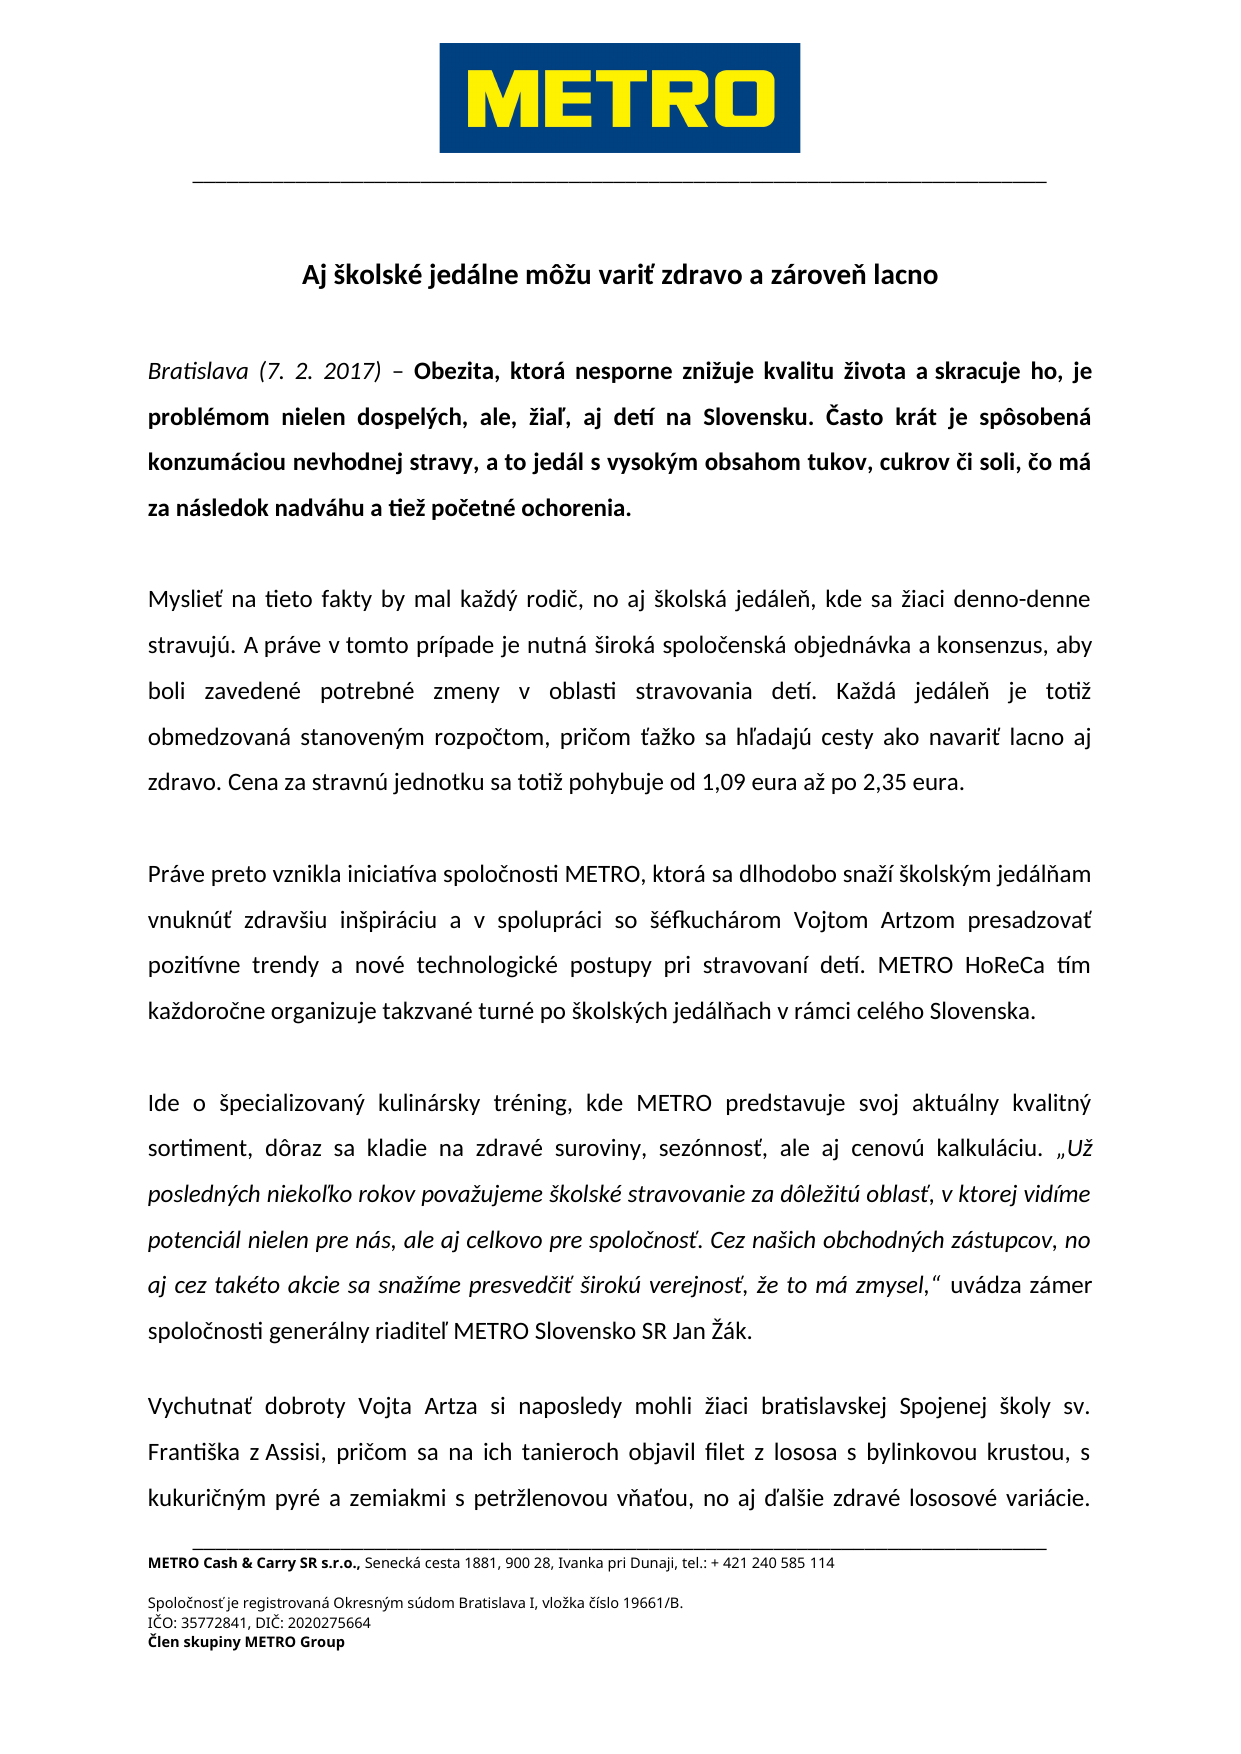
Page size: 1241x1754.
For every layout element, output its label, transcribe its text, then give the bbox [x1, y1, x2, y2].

text Myslieť na tieto fakty by mal každý rodič, no aj školská jedáleň, kde sa žiaci denno-denne stravujú. A práve v tomto prípade je nutná široká spoločenská objednávka a konsenzus, aby boli zavedené potrebné zmeny v oblasti stravovania detí. Každá jedáleň je totiž obmedzovaná stanoveným rozpočtom, pričom ťažko sa hľadajú cesty ako navariť lacno aj zdravo. Cena za stravnú jednotku sa totiž pohybuje od 1,09 eura až po 2,35 eura. [148, 584, 1093, 797]
picture [439, 43, 801, 153]
text Práve preto vznikla iniciatíva spoločnosti METRO, ktorá sa dlhodobo snaží školským jedálňam vnuknúť zdravšiu inšpiráciu a v spolupráci so šéfkuchárom Vojtom Artzom presadzovať pozitívne trendy a nové technologické postupy pri stravovaní detí. METRO HoReCa tím každoročne organizuje takzvané turné po školských jedálňach v rámci celého Slovenska. [148, 858, 1093, 1026]
text Bratislava (7. 2. 2017) – Obezita, ktorá nesporne znižuje kvalitu života a skracuje ho, je problémom nielen dospelých, ale, žiaľ, aj detí na Slovensku. Často krát je spôsobená konzumáciou nevhodnej stravy, a to jedál s vysokým obsahom tukov, cukrov či soli, čo má za následok nadváhu a tiež početné ochorenia. [148, 355, 1093, 523]
text Ide o špecializovaný kulinársky tréning, kde METRO predstavuje svoj aktuálny kvalitný sortiment, dôraz sa kladie na zdravé suroviny, sezónnosť, ale aj cenovú kalkuláciu. „Už posledných niekoľko rokov považujeme školské stravovanie za dôležitú oblasť, v ktorej vidíme potenciál nielen pre nás, ale aj celkovo pre spoločnosť. Cez našich obchodných zástupcov, no aj cez takéto akcie sa snažíme presvedčiť širokú verejnosť, že to má zmysel,“ uvádza zámer spoločnosti generálny riaditeľ METRO Slovensko SR Jan Žák. [148, 1087, 1093, 1346]
text Aj školské jedálne môžu variť zdravo a zároveň lacno [148, 256, 1093, 291]
